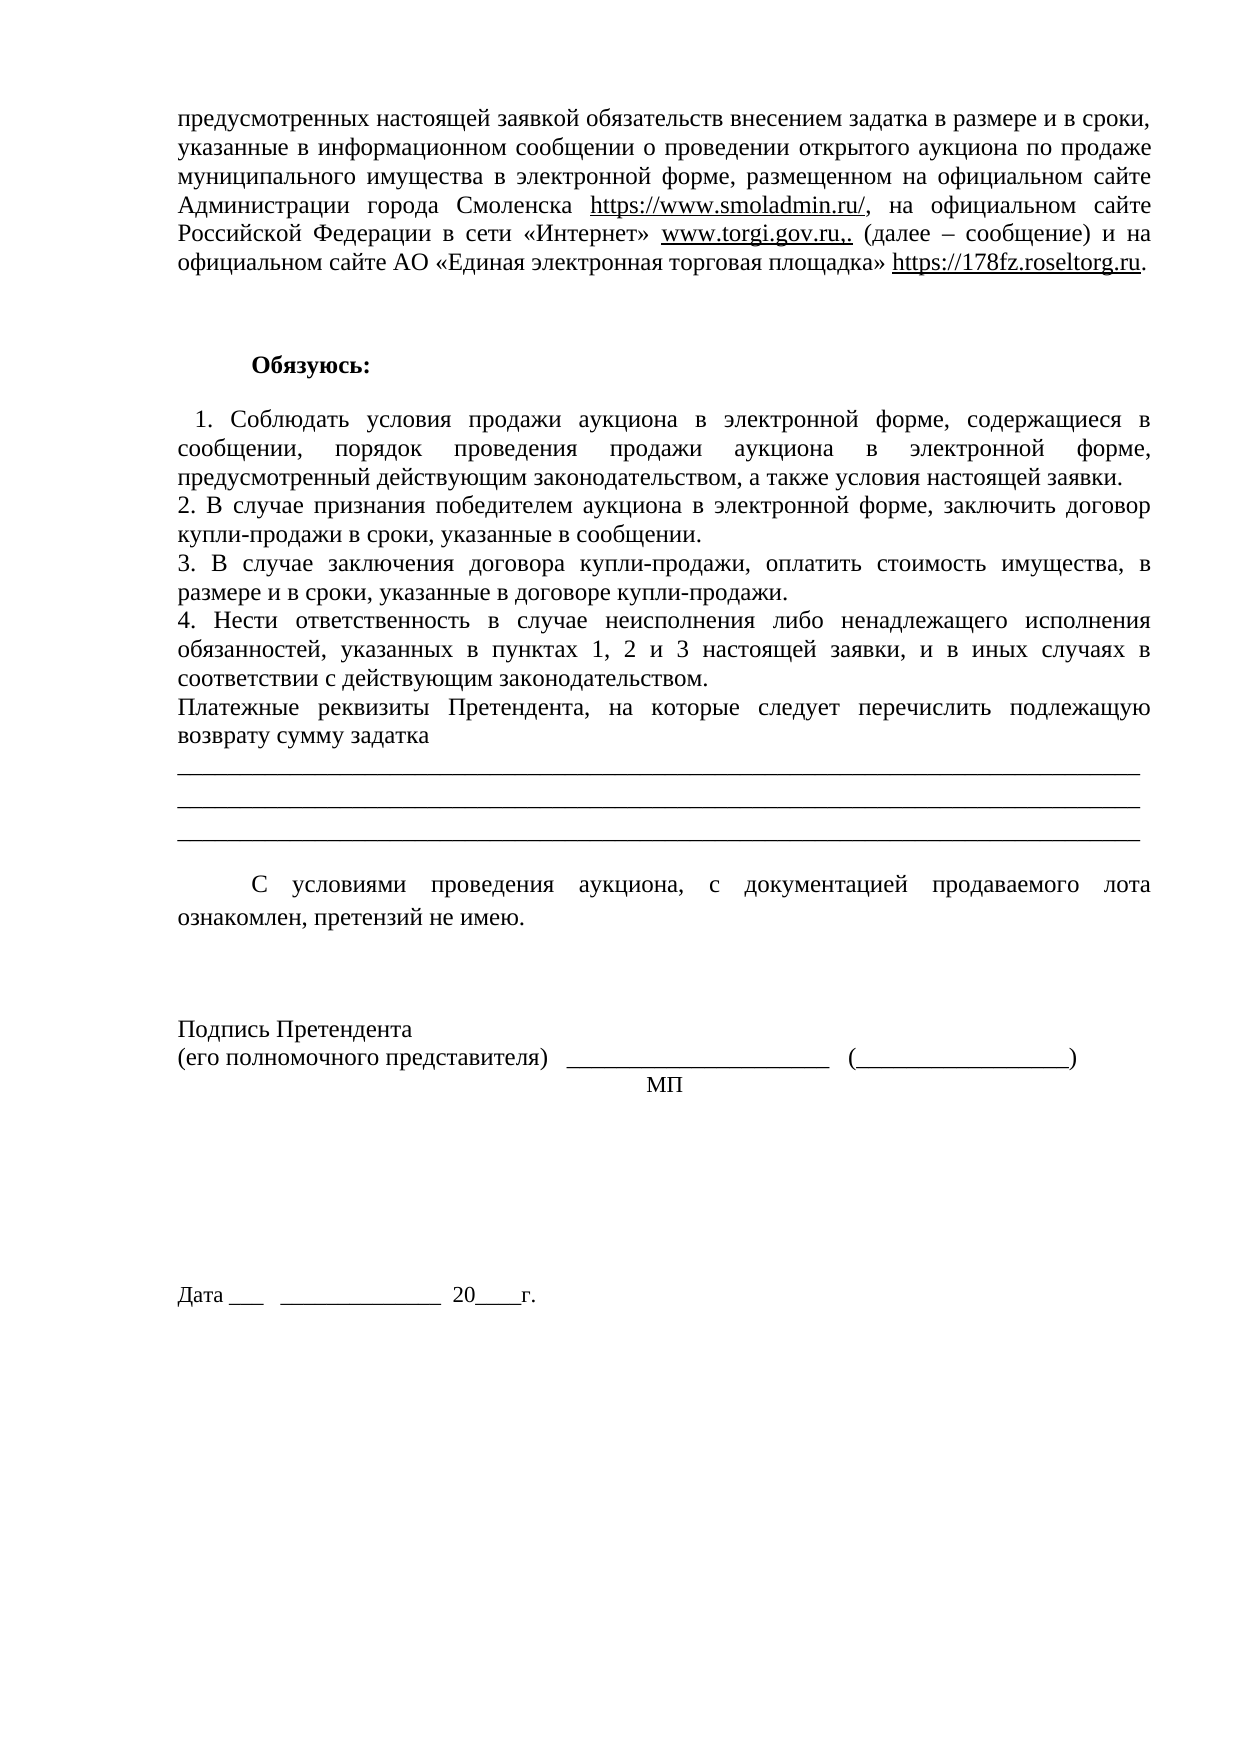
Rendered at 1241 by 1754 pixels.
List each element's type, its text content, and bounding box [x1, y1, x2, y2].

text Обязуюсь: [177, 351, 1152, 379]
text 3. В случае заключения договора купли-продажи, оплатить стоимость имущества, в размере и в сроки, указанные в договоре купли-продажи. [177, 548, 1152, 606]
text Подпись Претендента [177, 1014, 1152, 1042]
text (его полномочного представителя) _____________________ (_________________) [177, 1042, 1152, 1071]
text 4. Нести ответственность в случае неисполнения либо ненадлежащего исполнения обязанностей, указанных в пунктах 1, 2 и 3 настоящей заявки, и в иных случаях в соответствии с действующим законодательством. [177, 606, 1152, 692]
text 1. Соблюдать условия продажи аукциона в электронной форме, содержащиеся в сообщении, порядок проведения продажи аукциона в электронной форме, предусмотренный действующим законодательством, а также условия настоящей заявки. [177, 404, 1152, 491]
text С условиями проведения аукциона, с документацией продаваемого лота ознакомлен, претензий не имею. [177, 869, 1152, 931]
text МП [177, 1071, 1152, 1097]
text _______________________________________________________________________________________________________________________________________________________________________________________________________________________________________ [177, 749, 1152, 844]
text Платежные реквизиты Претендента, на которые следует перечислить подлежащую возврату сумму задатка [177, 692, 1152, 749]
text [177, 103, 1152, 276]
text Дата ___ ______________ 20____г. [177, 1281, 1152, 1308]
text 2. В случае признания победителем аукциона в электронной форме, заключить договор купли-продажи в сроки, указанные в сообщении. [177, 491, 1152, 548]
